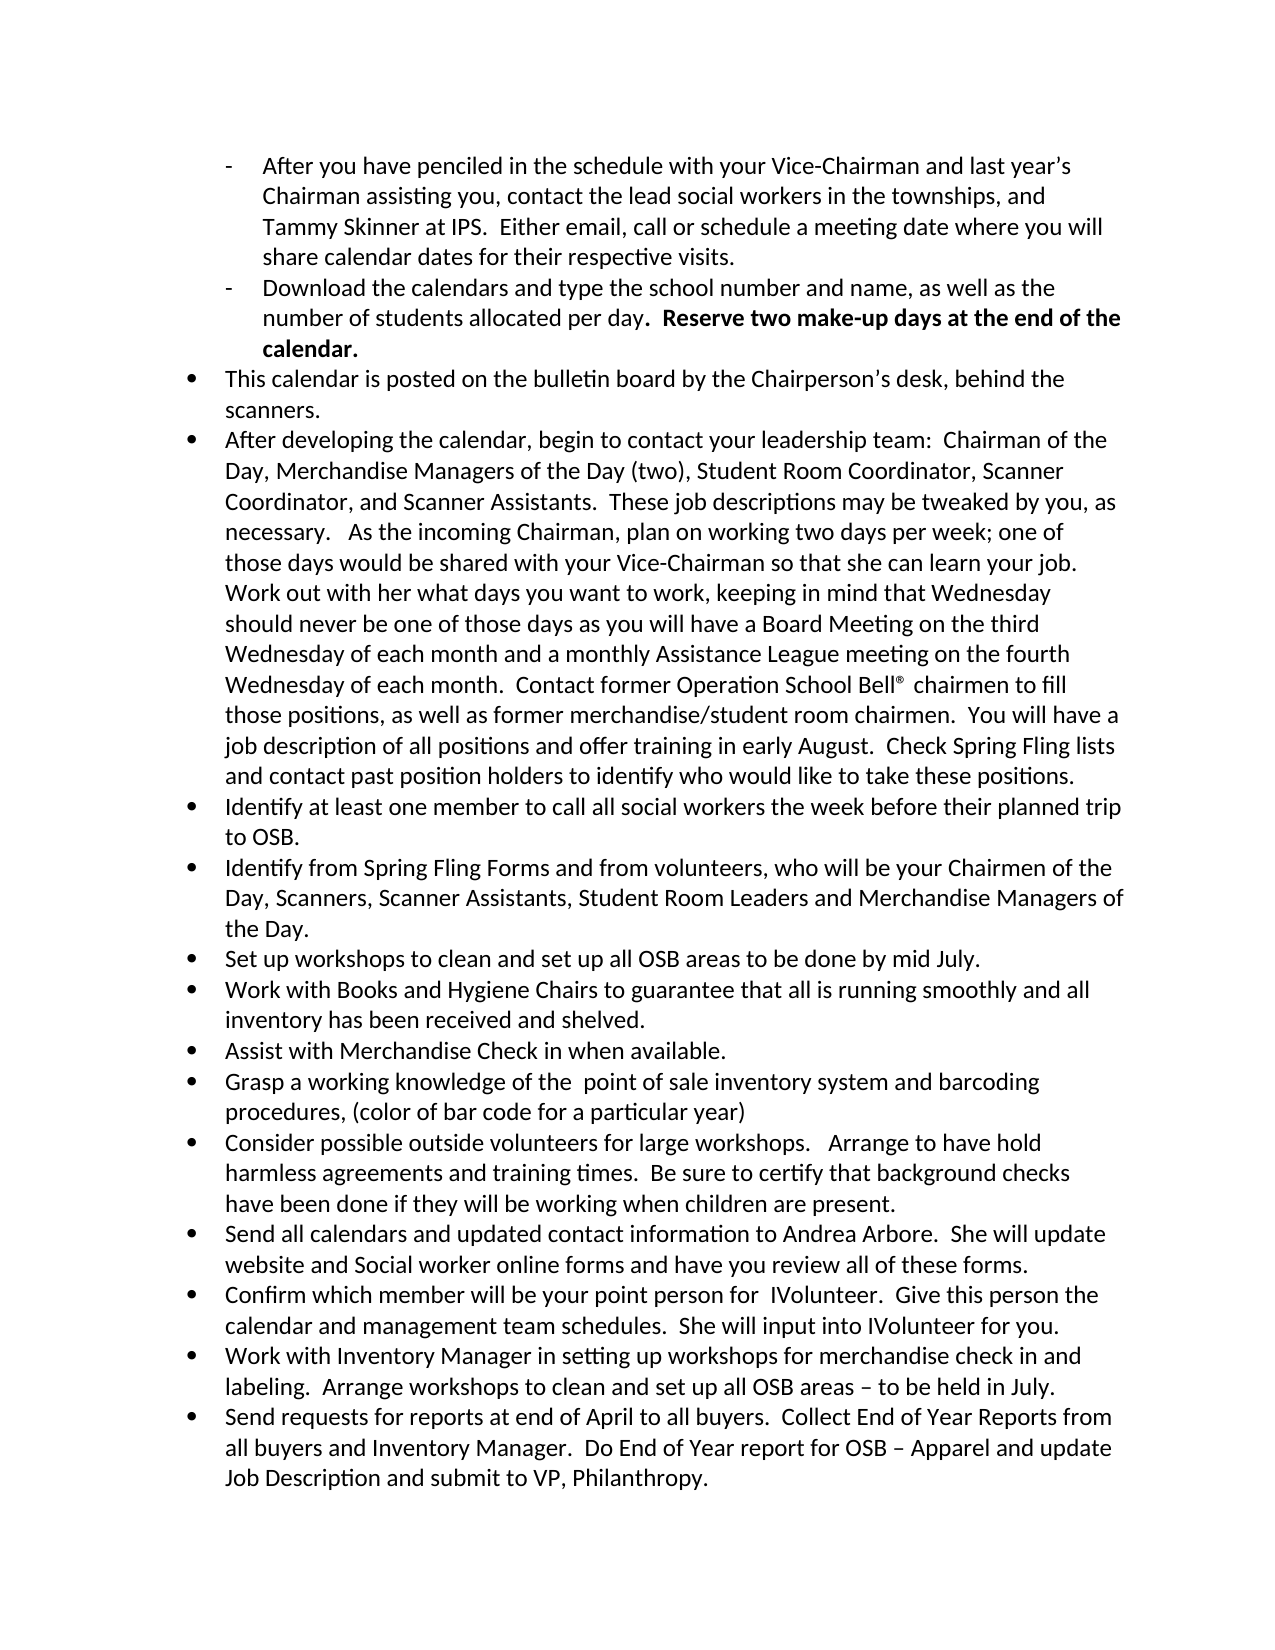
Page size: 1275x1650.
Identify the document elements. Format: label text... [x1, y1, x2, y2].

list After you have penciled in the schedule with your Vice-Chairman and last year’s Chairman assisting you, contact the lead social workers in the townships, and Tammy Skinner at IPS. Either email, call or schedule a meeting date where you will share calendar dates for their respective visits. [225, 150, 1125, 272]
list This calendar is posted on the bulletin board by the Chairperson’s desk, behind the scanners. [187, 364, 1125, 425]
list Work with Books and Hygiene Chairs to guarantee that all is running smoothly and all inventory has been received and shelved. [187, 974, 1125, 1035]
list Confirm which member will be your point person for IVolunteer. Give this person the calendar and management team schedules. She will input into IVolunteer for you. [187, 1279, 1125, 1340]
list Work with Inventory Manager in setting up workshops for merchandise check in and labeling. Arrange workshops to clean and set up all OSB areas – to be held in July. [187, 1340, 1125, 1401]
list Send requests for reports at end of April to all buyers. Collect End of Year Reports from all buyers and Inventory Manager. Do End of Year report for OSB – Apparel and update Job Description and submit to VP, Philanthropy. [187, 1401, 1125, 1493]
list Download the calendars and type the school number and name, as well as the number of students allocated per day. Reserve two make-up days at the end of the calendar. [225, 272, 1125, 364]
list Assist with Merchandise Check in when available. [187, 1035, 1125, 1066]
list Send all calendars and updated contact information to Andrea Arbore. She will update website and Social worker online forms and have you review all of these forms. [187, 1218, 1125, 1279]
list Identify from Spring Fling Forms and from volunteers, who will be your Chairmen of the Day, Scanners, Scanner Assistants, Student Room Leaders and Merchandise Managers of the Day. [187, 852, 1125, 943]
list Consider possible outside volunteers for large workshops. Arrange to have hold harmless agreements and training times. Be sure to certify that background checks have been done if they will be working when children are present. [187, 1127, 1125, 1218]
list Identify at least one member to call all social workers the week before their planned trip to OSB. [187, 791, 1125, 852]
list After developing the calendar, begin to contact your leadership team: Chairman of the Day, Merchandise Managers of the Day (two), Student Room Coordinator, Scanner Coordinator, and Scanner Assistants. These job descriptions may be tweaked by you, as necessary. As the incoming Chairman, plan on working two days per week; one of those days would be shared with your Vice-Chairman so that she can learn your job. Work out with her what days you want to work, keeping in mind that Wednesday should never be one of those days as you will have a Board Meeting on the third Wednesday of each month and a monthly Assistance League meeting on the fourth Wednesday of each month. Contact former Operation School Bell® chairmen to fill those positions, as well as former merchandise/student room chairmen. You will have a job description of all positions and offer training in early August. Check Spring Fling lists and contact past position holders to identify who would like to take these positions. [187, 425, 1125, 791]
list Set up workshops to clean and set up all OSB areas to be done by mid July. [187, 943, 1125, 974]
list Grasp a working knowledge of the point of sale inventory system and barcoding procedures, (color of bar code for a particular year) [187, 1066, 1125, 1127]
